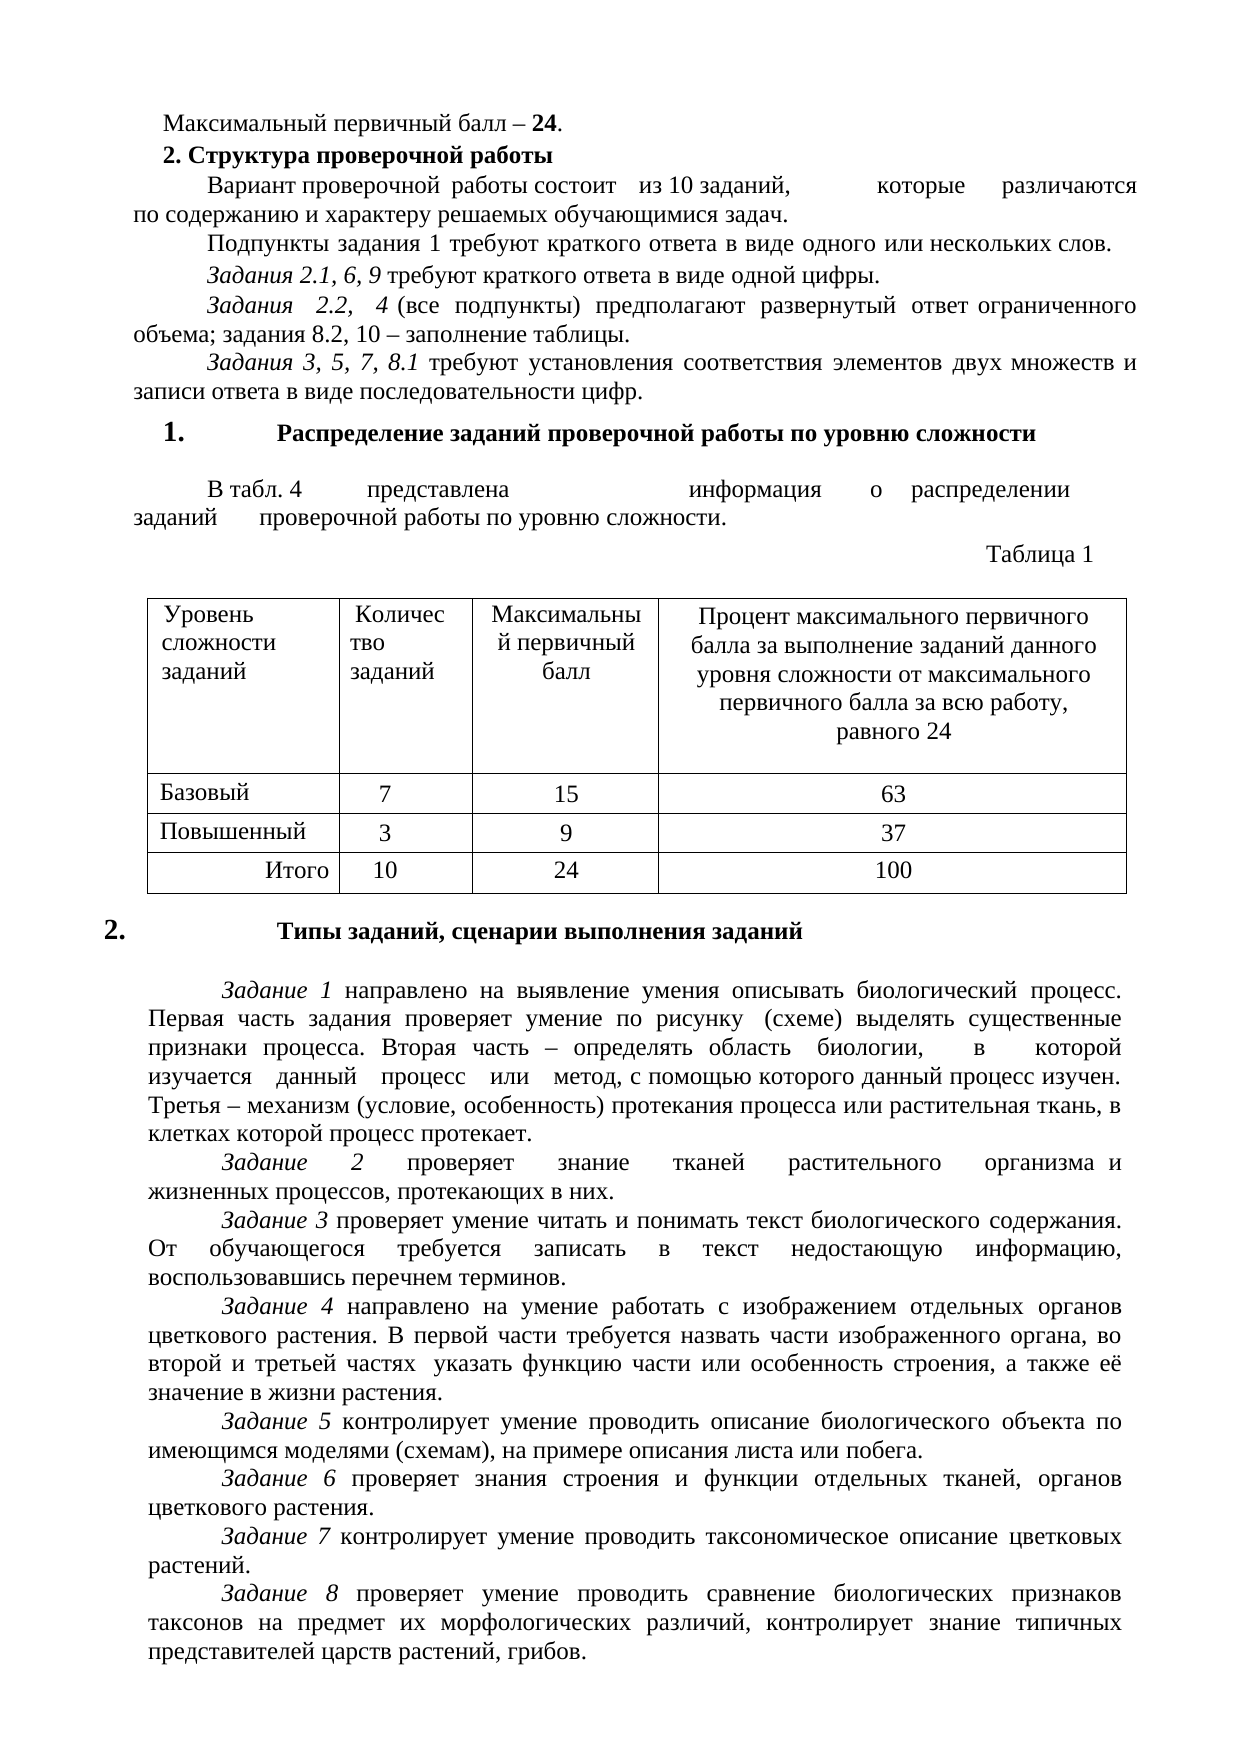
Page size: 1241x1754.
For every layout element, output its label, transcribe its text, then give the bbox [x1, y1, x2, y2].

text Задание 5 контролирует умение проводить описание биологического объекта по имеющимся моделями (схемам), на примере описания листа или побега. [148, 1406, 1122, 1463]
text 2. Структура проверочной работы [133, 137, 1137, 171]
text Задание 1 направлено на выявление умения описывать биологический процесс. Первая часть задания проверяет умение по рисунку (схеме) выделять существенные признаки процесса. Вторая часть – определять область биологии, в которой изучается данный процесс или метод, с помощью которого данный процесс изучен. Третья – механизм (условие, особенность) протекания процесса или растительная ткань, в клетках которой процесс протекает. [148, 975, 1122, 1147]
table_header Уровень сложности заданий [148, 599, 339, 773]
table_cell 10 [340, 853, 472, 893]
table_cell Повышенный [148, 814, 339, 852]
table_cell 37 [659, 814, 1126, 852]
table_cell Базовый [148, 774, 339, 813]
table_header Максимальный первичный балл [473, 599, 658, 773]
table_header Количество заданий [340, 599, 472, 773]
text Вариант проверочной работы состоит из 10 заданий, которые различаются по содержанию и характеру решаемых обучающимися задач. [133, 171, 1137, 228]
text Задание 2 проверяет знание тканей растительного организма и жизненных процессов, протекающих в них. [148, 1147, 1122, 1205]
table_cell 7 [340, 774, 472, 813]
list Типы заданий, сценарии выполнения заданий [103, 913, 1137, 946]
text В табл. 4 представлена информация о распределении заданий проверочной работы по уровню сложности. [133, 474, 1137, 531]
table_cell Итого [148, 853, 339, 893]
list Распределение заданий проверочной работы по уровню сложности [133, 414, 1137, 448]
text Подпункты задания 1 требуют краткого ответа в виде одного или нескольких слов. [133, 228, 1137, 257]
table_cell 24 [473, 853, 658, 893]
text Задания 3, 5, 7, 8.1 требуют установления соответствия элементов двух множеств и записи ответа в виде последовательности цифр. [133, 347, 1137, 405]
table_header Процент максимального первичного балла за выполнение заданий данного уровня сложности от максимального первичного балла за всю работу, равного 24 [659, 599, 1126, 773]
table_cell 100 [659, 853, 1126, 893]
text Задание 7 контролирует умение проводить таксономическое описание цветковых растений. [148, 1521, 1122, 1578]
text Максимальный первичный балл – 24. [133, 108, 1137, 137]
text Задания 2.2, 4 (все подпункты) предполагают развернутый ответ ограниченного объема; задания 8.2, 10 – заполнение таблицы. [133, 290, 1137, 347]
table_cell 15 [473, 774, 658, 813]
text Задание 3 проверяет умение читать и понимать текст биологического содержания. От обучающегося требуется записать в текст недостающую информацию, воспользовавшись перечнем терминов. [148, 1205, 1122, 1291]
text Задание 6 проверяет знания строения и функции отдельных тканей, органов цветкового растения. [148, 1463, 1122, 1521]
text Таблица 1 [103, 539, 1094, 568]
text Задание 8 проверяет умение проводить сравнение биологических признаков таксонов на предмет их морфологических различий, контролирует знание типичных представителей царств растений, грибов. [148, 1578, 1122, 1665]
text Задание 4 направлено на умение работать с изображением отдельных органов цветкового растения. В первой части требуется назвать части изображенного органа, во второй и третьей частях указать функцию части или особенность строения, а также её значение в жизни растения. [148, 1291, 1122, 1406]
table_cell 9 [473, 814, 658, 852]
text Задания 2.1, 6, 9 требуют краткого ответа в виде одной цифры. [133, 257, 1137, 290]
table_cell 63 [659, 774, 1126, 813]
table_cell 3 [340, 814, 472, 852]
